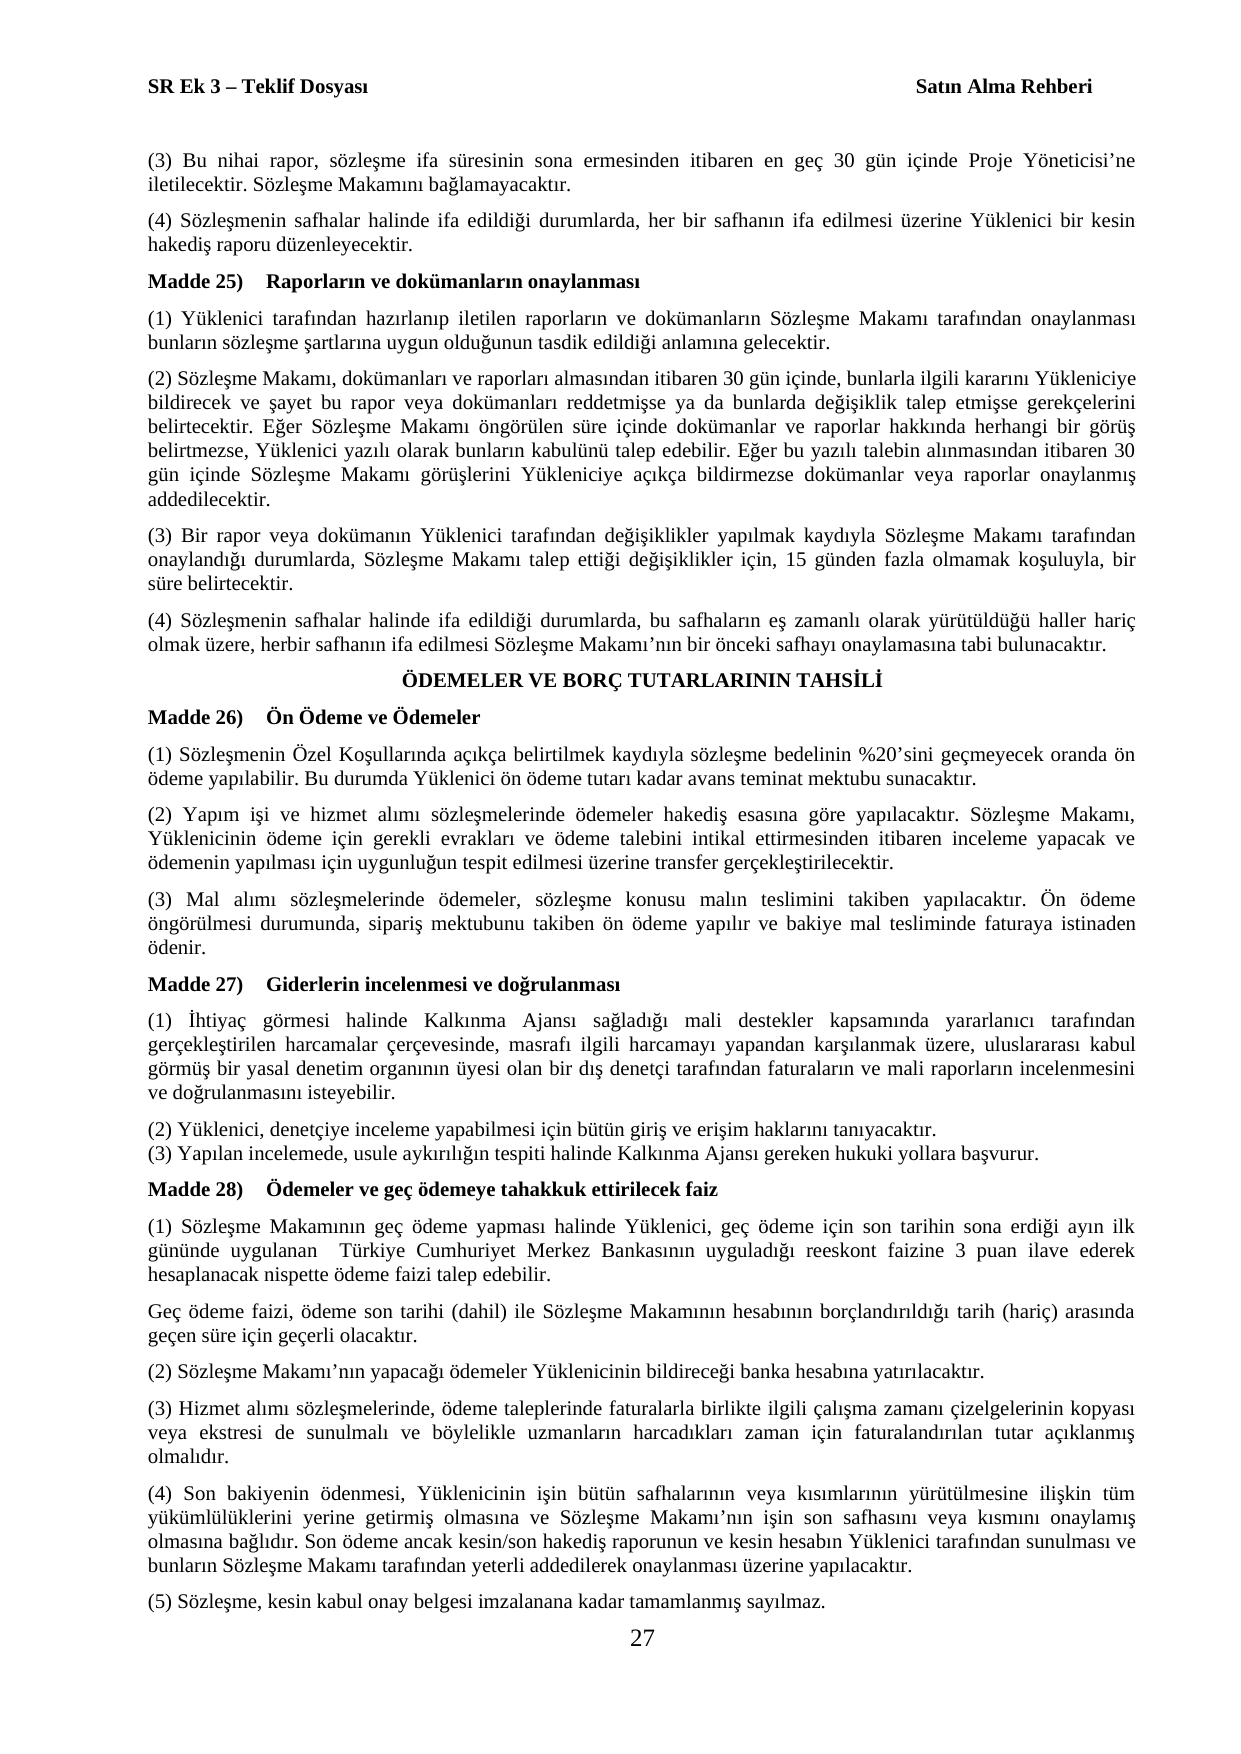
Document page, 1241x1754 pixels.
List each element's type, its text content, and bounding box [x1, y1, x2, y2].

text (1) Sözleşme Makamının geç ödeme yapması halinde Yüklenici, geç ödeme için son tarihin sona erdiği ayın ilk gününde uygulanan Türkiye Cumhuriyet Merkez Bankasının uyguladığı reeskont faizine 3 puan ilave ederek hesaplanacak nispette ödeme faizi talep edebilir. [148, 1214, 1137, 1286]
text (3) Mal alımı sözleşmelerinde ödemeler, sözleşme konusu malın teslimini takiben yapılacaktır. Ön ödeme öngörülmesi durumunda, sipariş mektubunu takiben ön ödeme yapılır ve bakiye mal tesliminde faturaya istinaden ödenir. [148, 887, 1137, 959]
list Giderlerin incelenmesi ve doğrulanması [148, 971, 1137, 996]
text (5) Sözleşme, kesin kabul onay belgesi imzalanana kadar tamamlanmış sayılmaz. [148, 1589, 1137, 1613]
text (2) Yapım işi ve hizmet alımı sözleşmelerinde ödemeler hakediş esasına göre yapılacaktır. Sözleşme Makamı, Yüklenicinin ödeme için gerekli evrakları ve ödeme talebini intikal ettirmesinden itibaren inceleme yapacak ve ödemenin yapılması için uygunluğun tespit edilmesi üzerine transfer gerçekleştirilecektir. [148, 802, 1137, 874]
list Ön Ödeme ve Ödemeler [148, 705, 1137, 729]
text (4) Son bakiyenin ödenmesi, Yüklenicinin işin bütün safhalarının veya kısımlarının yürütülmesine ilişkin tüm yükümlülüklerini yerine getirmiş olmasına ve Sözleşme Makamı’nın işin son safhasını veya kısmını onaylamış olmasına bağlıdır. Son ödeme ancak kesin/son hakediş raporunun ve kesin hesabın Yüklenici tarafından sunulması ve bunların Sözleşme Makamı tarafından yeterli addedilerek onaylanması üzerine yapılacaktır. [148, 1481, 1137, 1577]
text (3) Bu nihai rapor, sözleşme ifa süresinin sona ermesinden itibaren en geç 30 gün içinde Proje Yöneticisi’ne iletilecektir. Sözleşme Makamını bağlamayacaktır. [148, 148, 1137, 196]
text (1) İhtiyaç görmesi halinde Kalkınma Ajansı sağladığı mali destekler kapsamında yararlanıcı tarafından gerçekleştirilen harcamalar çerçevesinde, masrafı ilgili harcamayı yapandan karşılanmak üzere, uluslararası kabul görmüş bir yasal denetim organının üyesi olan bir dış denetçi tarafından faturaların ve mali raporların incelenmesini ve doğrulanmasını isteyebilir. [148, 1008, 1137, 1104]
text (3) Yapılan incelemede, usule aykırılığın tespiti halinde Kalkınma Ajansı gereken hukuki yollara başvurur. [148, 1141, 1137, 1165]
list Raporların ve dokümanların onaylanması [148, 269, 1137, 293]
text (1) Yüklenici tarafından hazırlanıp iletilen raporların ve dokümanların Sözleşme Makamı tarafından onaylanması bunların sözleşme şartlarına uygun olduğunun tasdik edildiği anlamına gelecektir. [148, 306, 1137, 354]
text (4) Sözleşmenin safhalar halinde ifa edildiği durumlarda, bu safhaların eş zamanlı olarak yürütüldüğü haller hariç olmak üzere, herbir safhanın ifa edilmesi Sözleşme Makamı’nın bir önceki safhayı onaylamasına tabi bulunacaktır. [148, 608, 1137, 656]
list Ödemeler ve geç ödemeye tahakkuk ettirilecek faiz [148, 1177, 1137, 1201]
text (4) Sözleşmenin safhalar halinde ifa edildiği durumlarda, her bir safhanın ifa edilmesi üzerine Yüklenici bir kesin hakediş raporu düzenleyecektir. [148, 208, 1137, 256]
text (1) Sözleşmenin Özel Koşullarında açıkça belirtilmek kaydıyla sözleşme bedelinin %20’sini geçmeyecek oranda ön ödeme yapılabilir. Bu durumda Yüklenici ön ödeme tutarı kadar avans teminat mektubu sunacaktır. [148, 741, 1137, 789]
text (2) Sözleşme Makamı’nın yapacağı ödemeler Yüklenicinin bildireceği banka hesabına yatırılacaktır. [148, 1359, 1137, 1383]
text (3) Bir rapor veya dokümanın Yüklenici tarafından değişiklikler yapılmak kaydıyla Sözleşme Makamı tarafından onaylandığı durumlarda, Sözleşme Makamı talep ettiği değişiklikler için, 15 günden fazla olmamak koşuluyla, bir süre belirtecektir. [148, 523, 1137, 595]
text (2) Yüklenici, denetçiye inceleme yapabilmesi için bütün giriş ve erişim haklarını tanıyacaktır. [148, 1117, 1137, 1141]
text ÖDEMELER VE BORÇ TUTARLARININ TAHSİLİ [148, 668, 1137, 692]
text Geç ödeme faizi, ödeme son tarihi (dahil) ile Sözleşme Makamının hesabının borçlandırıldığı tarih (hariç) arasında geçen süre için geçerli olacaktır. [148, 1299, 1137, 1347]
text (2) Sözleşme Makamı, dokümanları ve raporları almasından itibaren 30 gün içinde, bunlarla ilgili kararını Yükleniciye bildirecek ve şayet bu rapor veya dokümanları reddetmişse ya da bunlarda değişiklik talep etmişse gerekçelerini belirtecektir. Eğer Sözleşme Makamı öngörülen süre içinde dokümanlar ve raporlar hakkında herhangi bir görüş belirtmezse, Yüklenici yazılı olarak bunların kabulünü talep edebilir. Eğer bu yazılı talebin alınmasından itibaren 30 gün içinde Sözleşme Makamı görüşlerini Yükleniciye açıkça bildirmezse dokümanlar veya raporlar onaylanmış addedilecektir. [148, 366, 1137, 511]
text (3) Hizmet alımı sözleşmelerinde, ödeme taleplerinde faturalarla birlikte ilgili çalışma zamanı çizelgelerinin kopyası veya ekstresi de sunulmalı ve böylelikle uzmanların harcadıkları zaman için faturalandırılan tutar açıklanmış olmalıdır. [148, 1396, 1137, 1468]
